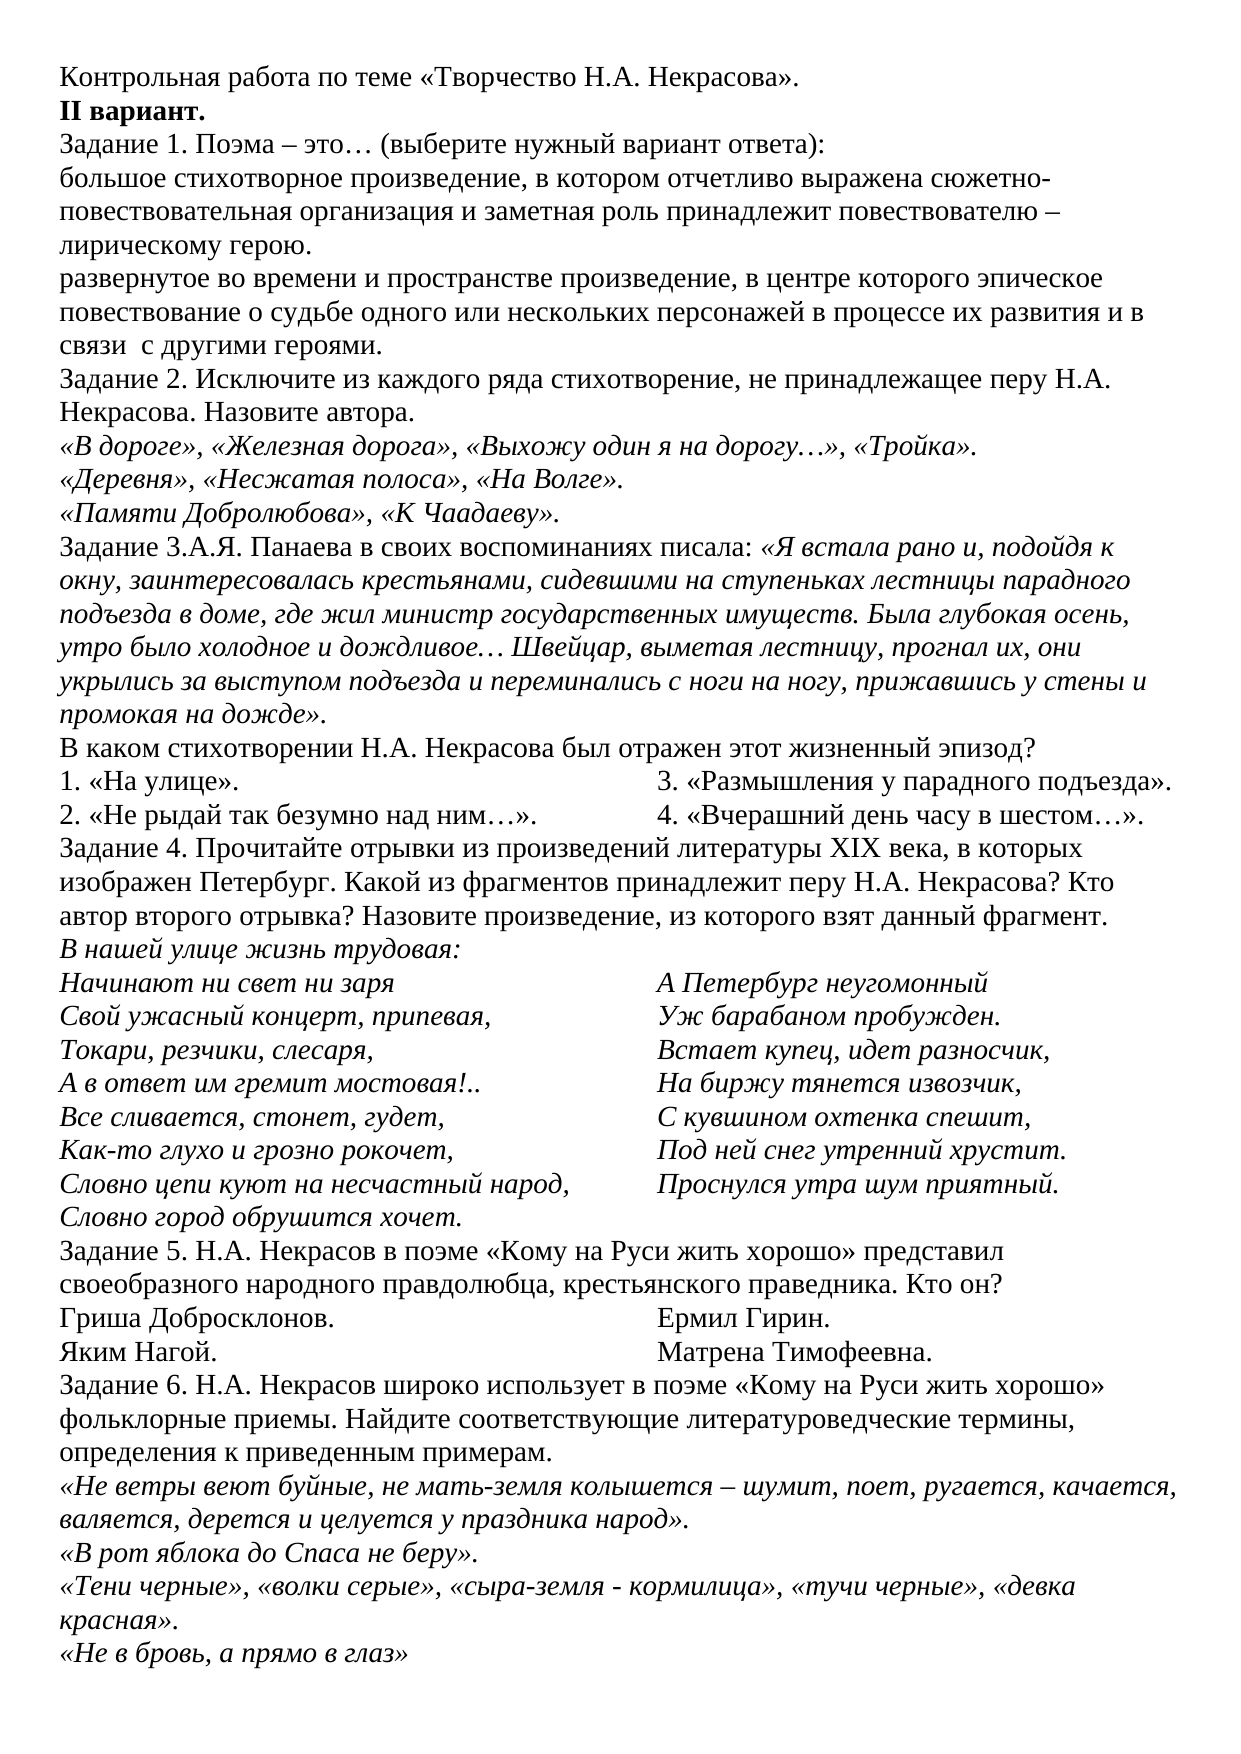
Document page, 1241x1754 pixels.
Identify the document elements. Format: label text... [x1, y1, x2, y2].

text Начинают ни свет ни заря [59, 965, 583, 998]
text «Не ветры веют буйные, не мать-земля колышется – шумит, поет, ругается, качается, валяется, дерется и целуется у праздника народ». [59, 1468, 1181, 1535]
text Словно город обрушится хочет. [59, 1199, 583, 1233]
text Задание 4. Прочитайте отрывки из произведений литературы XIX века, в которых изображен Петербург. Какой из фрагментов принадлежит перу Н.А. Некрасова? Кто автор второго отрывка? Назовите произведение, из которого взят данный фрагмент. [59, 831, 1181, 931]
text Под ней снег утренний хрустит. [657, 1132, 1181, 1166]
text С кувшином охтенка спешит, [657, 1099, 1181, 1132]
text «В рот яблока до Спаса не беру». [59, 1535, 1181, 1568]
text 3. «Размышления у парадного подъезда». [657, 763, 1181, 797]
text 1. «На улице». [59, 763, 583, 797]
text развернутое во времени и пространстве произведение, в центре которого эпическое повествование о судьбе одного или нескольких персонажей в процессе их развития и в связи с другими героями. [59, 260, 1181, 361]
text Все сливается, стонет, гудет, [59, 1099, 583, 1132]
text Контрольная работа по теме «Творчество Н.А. Некрасова». [59, 59, 1181, 93]
text Как-то глухо и грозно рокочет, [59, 1132, 583, 1166]
text Словно цепи куют на несчастный народ, [59, 1166, 583, 1199]
text «Деревня», «Несжатая полоса», «На Волге». [59, 462, 1181, 495]
text Задание 6. Н.А. Некрасов широко использует в поэме «Кому на Руси жить хорошо» фольклорные приемы. Найдите соответствующие литературоведческие термины, определения к приведенным примерам. [59, 1367, 1181, 1468]
text Матрена Тимофеевна. [657, 1334, 1181, 1367]
text В каком стихотворении Н.А. Некрасова был отражен этот жизненный эпизод? [59, 730, 1181, 763]
text Проснулся утра шум приятный. [657, 1166, 1181, 1199]
text «В дороге», «Железная дорога», «Выхожу один я на дорогу…», «Тройка». [59, 428, 1181, 462]
text Яким Нагой. [59, 1334, 583, 1367]
text II вариант. [59, 93, 1181, 126]
text Встает купец, идет разносчик, [657, 1032, 1181, 1065]
text Ермил Гирин. [657, 1300, 1181, 1334]
text «Не в бровь, а прямо в глаз» [59, 1636, 1181, 1669]
text В нашей улице жизнь трудовая: [59, 931, 583, 965]
text большое стихотворное произведение, в котором отчетливо выражена сюжетно-повествовательная организация и заметная роль принадлежит повествователю – лирическому герою. [59, 160, 1181, 260]
text Задание 5. Н.А. Некрасов в поэме «Кому на Руси жить хорошо» представил своеобразного народного правдолюбца, крестьянского праведника. Кто он? [59, 1233, 1181, 1300]
text 4. «Вчерашний день часу в шестом…». [657, 797, 1181, 831]
text Гриша Добросклонов. [59, 1300, 583, 1334]
text А Петербург неугомонный [657, 965, 1181, 998]
text Уж барабаном пробужден. [657, 998, 1181, 1032]
text «Памяти Добролюбова», «К Чаадаеву». [59, 495, 1181, 529]
text «Тени черные», «волки серые», «сыра-земля - кормилица», «тучи черные», «девка красная». [59, 1568, 1181, 1636]
text Задание 2. Исключите из каждого ряда стихотворение, не принадлежащее перу Н.А. Некрасова. Назовите автора. [59, 361, 1181, 428]
text Задание 3.А.Я. Панаева в своих воспоминаниях писала: «Я встала рано и, подойдя к окну, заинтересовалась крестьянами, сидевшими на ступеньках лестницы парадного подъезда в доме, где жил министр государственных имуществ. Была глубокая осень, утро было холодное и дождливое… Швейцар, выметая лестницу, прогнал их, они укрылись за выступом подъезда и переминались с ноги на ногу, прижавшись у стены и промокая на дожде». [59, 529, 1181, 730]
text Токари, резчики, слесаря, [59, 1032, 583, 1065]
text 2. «Не рыдай так безумно над ним…». [59, 797, 583, 831]
text Задание 1. Поэма – это… (выберите нужный вариант ответа): [59, 126, 1181, 160]
text А в ответ им гремит мостовая!.. [59, 1065, 583, 1099]
text Свой ужасный концерт, припевая, [59, 998, 583, 1032]
text На биржу тянется извозчик, [657, 1065, 1181, 1099]
